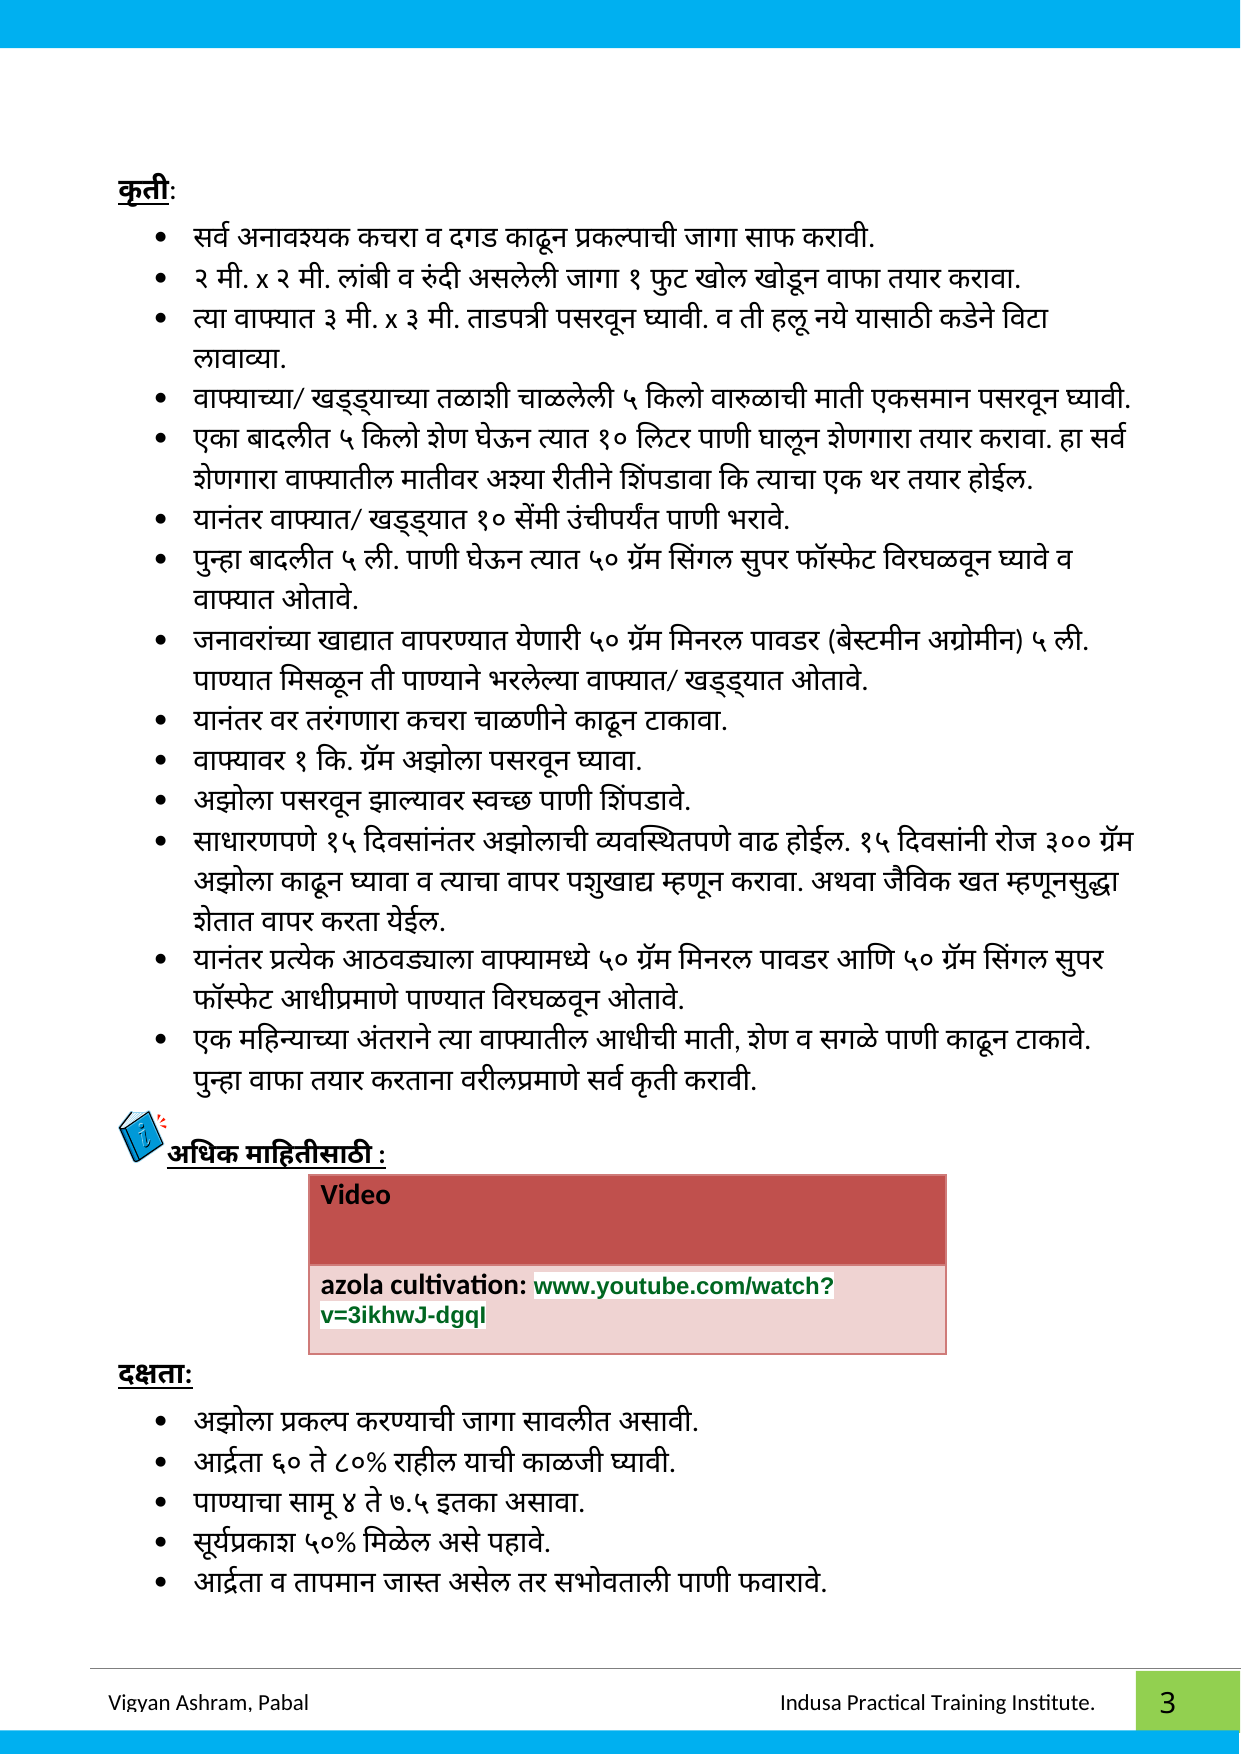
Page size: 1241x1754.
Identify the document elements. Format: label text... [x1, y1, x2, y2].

list त्या वाफ्यात ३ मी. x ३ मी. ताडपत्री पसरवून घ्यावी. व ती हलू नये यासाठी कडेने विटा लावाव्या. [156, 300, 1137, 380]
list पुन्हा बादलीत ५ ली. पाणी घेऊन त्यात ५० ग्रॅम सिंगल सुपर फॉस्फेट विरघळवून घ्यावे व वाफ्यात ओतावे. [156, 541, 1137, 622]
list अझोला पसरवून झाल्यावर स्वच्छ पाणी शिंपडावे. [156, 782, 1137, 823]
list आर्द्रता ६० ते ८०% राहील याची काळजी घ्यावी. [156, 1444, 1137, 1484]
table_header Video [310, 1176, 945, 1264]
list यानंतर प्रत्येक आठवड्याला वाफ्यामध्ये ५० ग्रॅम मिनरल पावडर आणि ५० ग्रॅम सिंगल सुपर फॉस्फेट आधीप्रमाणे पाण्यात विरघळवून ओतावे. [156, 943, 1137, 1021]
list सर्व अनावश्यक कचरा व दगड काढून प्रकल्पाची जागा साफ करावी. [156, 219, 1137, 260]
list सूर्यप्रकाश ५०% मिळेल असे पहावे. [156, 1524, 1137, 1564]
list वाफ्याच्या/ खड्ड्याच्या तळाशी चाळलेली ५ किलो वारुळाची माती एकसमान पसरवून घ्यावी. [156, 380, 1137, 421]
list २ मी. x २ मी. लांबी व रुंदी असलेली जागा १ फुट खोल खोडून वाफा तयार करावा. [156, 260, 1137, 300]
list वाफ्यावर १ कि. ग्रॅम अझोला पसरवून घ्यावा. [156, 742, 1137, 782]
list आर्द्रता व तापमान जास्त असेल तर सभोवताली पाणी फवारावे. [156, 1564, 1137, 1604]
list यानंतर वाफ्यात/ खड्ड्यात १० सेंमी उंचीपर्यंत पाणी भरावे. [156, 501, 1137, 541]
text कृती: [118, 171, 1137, 211]
list एक महिन्याच्या अंतराने त्या वाफ्यातील आधीची माती, शेण व सगळे पाणी काढून टाकावे. पुन्हा वाफा तयार करताना वरीलप्रमाणे सर्व कृती करावी. [156, 1021, 1137, 1102]
list एका बादलीत ५ किलो शेण घेऊन त्यात १० लिटर पाणी घालून शेणगारा तयार करावा. हा सर्व शेणगारा वाफ्यातील मातीवर अश्या रीतीने शिंपडावा कि त्याचा एक थर तयार होईल. [156, 421, 1137, 501]
list साधारणपणे १५ दिवसांनंतर अझोलाची व्यवस्थितपणे वाढ होईल. १५ दिवसांनी रोज ३०० ग्रॅम अझोला काढून घ्यावा व त्याचा वापर पशुखाद्य म्हणून करावा. अथवा जैविक खत म्हणूनसुद्धा शेतात वापर करता येईल. [156, 823, 1137, 943]
list पाण्याचा सामू ४ ते ७.५ इतका असावा. [156, 1484, 1137, 1524]
list अझोला प्रकल्प करण्याची जागा सावलीत असावी. [156, 1403, 1137, 1444]
text दक्षता: [118, 1355, 1137, 1395]
text अधिक माहितीसाठी : [118, 1110, 1137, 1174]
table_cell azola cultivation: www.youtube.com/watch?v=3ikhwJ-dgqI [310, 1266, 945, 1353]
list यानंतर वर तरंगणारा कचरा चाळणीने काढून टाकावा. [156, 702, 1137, 742]
list जनावरांच्या खाद्यात वापरण्यात येणारी ५० ग्रॅम मिनरल पावडर (बेस्टमीन अग्रोमीन) ५ ली. पाण्यात मिसळून ती पाण्याने भरलेल्या वाफ्यात/ खड्ड्यात ओतावे. [156, 622, 1137, 702]
